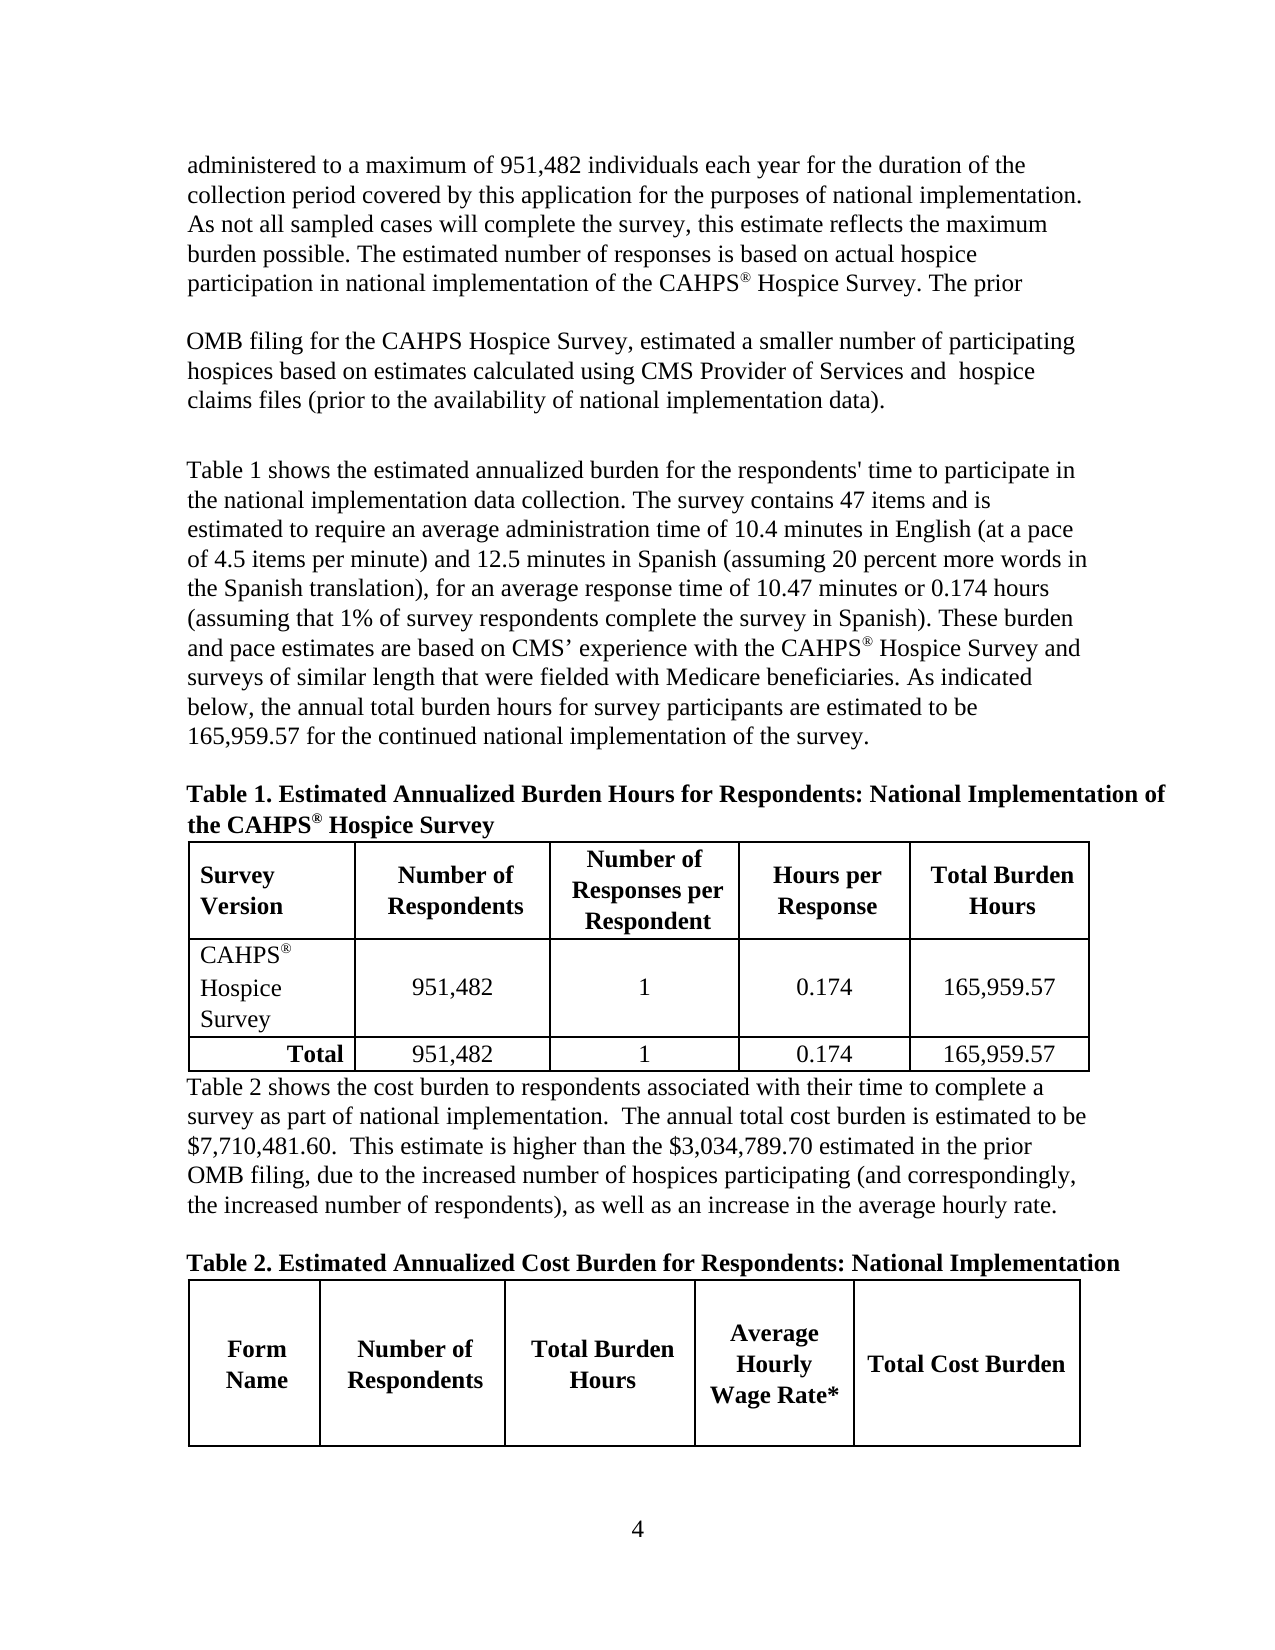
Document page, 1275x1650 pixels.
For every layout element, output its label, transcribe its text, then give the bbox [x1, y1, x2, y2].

table_header Survey Version [190, 843, 354, 937]
table_cell 1 [551, 1038, 738, 1070]
table_header Number of Responses per Respondent [551, 843, 738, 937]
table_header Total Burden Hours [911, 843, 1088, 937]
subtitle Table 1. Estimated Annualized Burden Hours for Respondents: National Implementation of the CAHPS® Hospice Survey [186, 779, 1184, 839]
table_header Total Burden Hours [506, 1281, 694, 1445]
table_header Number of Respondents [356, 843, 549, 937]
table_header Total Cost Burden [855, 1281, 1079, 1445]
table_cell 1 [551, 940, 738, 1036]
table_cell Total [190, 1038, 354, 1070]
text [186, 150, 1088, 297]
text OMB filing for the CAHPS Hospice Survey, estimated a smaller number of participating hospices based on estimates calculated using CMS Provider of Services and hospice claims files (prior to the availability of national implementation data). [186, 326, 1088, 414]
text Table 1 shows the estimated annualized burden for the respondents' time to participate in the national implementation data collection. The survey contains 47 items and is estimated to require an average administration time of 10.4 minutes in English (at a pace of 4.5 items per minute) and 12.5 minutes in Spanish (assuming 20 percent more words in the Spanish translation), for an average response time of 10.47 minutes or 0.174 hours (assuming that 1% of survey respondents complete the survey in Spanish). These burden and pace estimates are based on CMS’ experience with the CAHPS® Hospice Survey and surveys of similar length that were fielded with Medicare beneficiaries. As indicated below, the annual total burden hours for survey participants are estimated to be 165,959.57 for the continued national implementation of the survey. [186, 455, 1088, 750]
table_cell 0.174 [740, 940, 909, 1036]
table_cell 951,482 [356, 1038, 549, 1070]
table_cell 0.174 [740, 1038, 909, 1070]
table_cell CAHPS® Hospice Survey [190, 940, 354, 1036]
table_cell 165,959.57 [911, 1038, 1088, 1070]
table_header Hours per Response [740, 843, 909, 937]
table_cell 165,959.57 [911, 940, 1088, 1036]
table_header Number of Respondents [321, 1281, 504, 1445]
text Table 2 shows the cost burden to respondents associated with their time to complete a survey as part of national implementation. The annual total cost burden is estimated to be $7,710,481.60. This estimate is higher than the $3,034,789.70 estimated in the prior OMB filing, due to the increased number of hospices participating (and correspondingly, the increased number of respondents), as well as an increase in the average hourly rate. [186, 1072, 1088, 1219]
table_header Average Hourly Wage Rate* [696, 1281, 853, 1445]
table_header Form Name [190, 1281, 319, 1445]
table_cell 951,482 [356, 940, 549, 1036]
subtitle Table 2. Estimated Annualized Cost Burden for Respondents: National Implementation [186, 1248, 1184, 1277]
